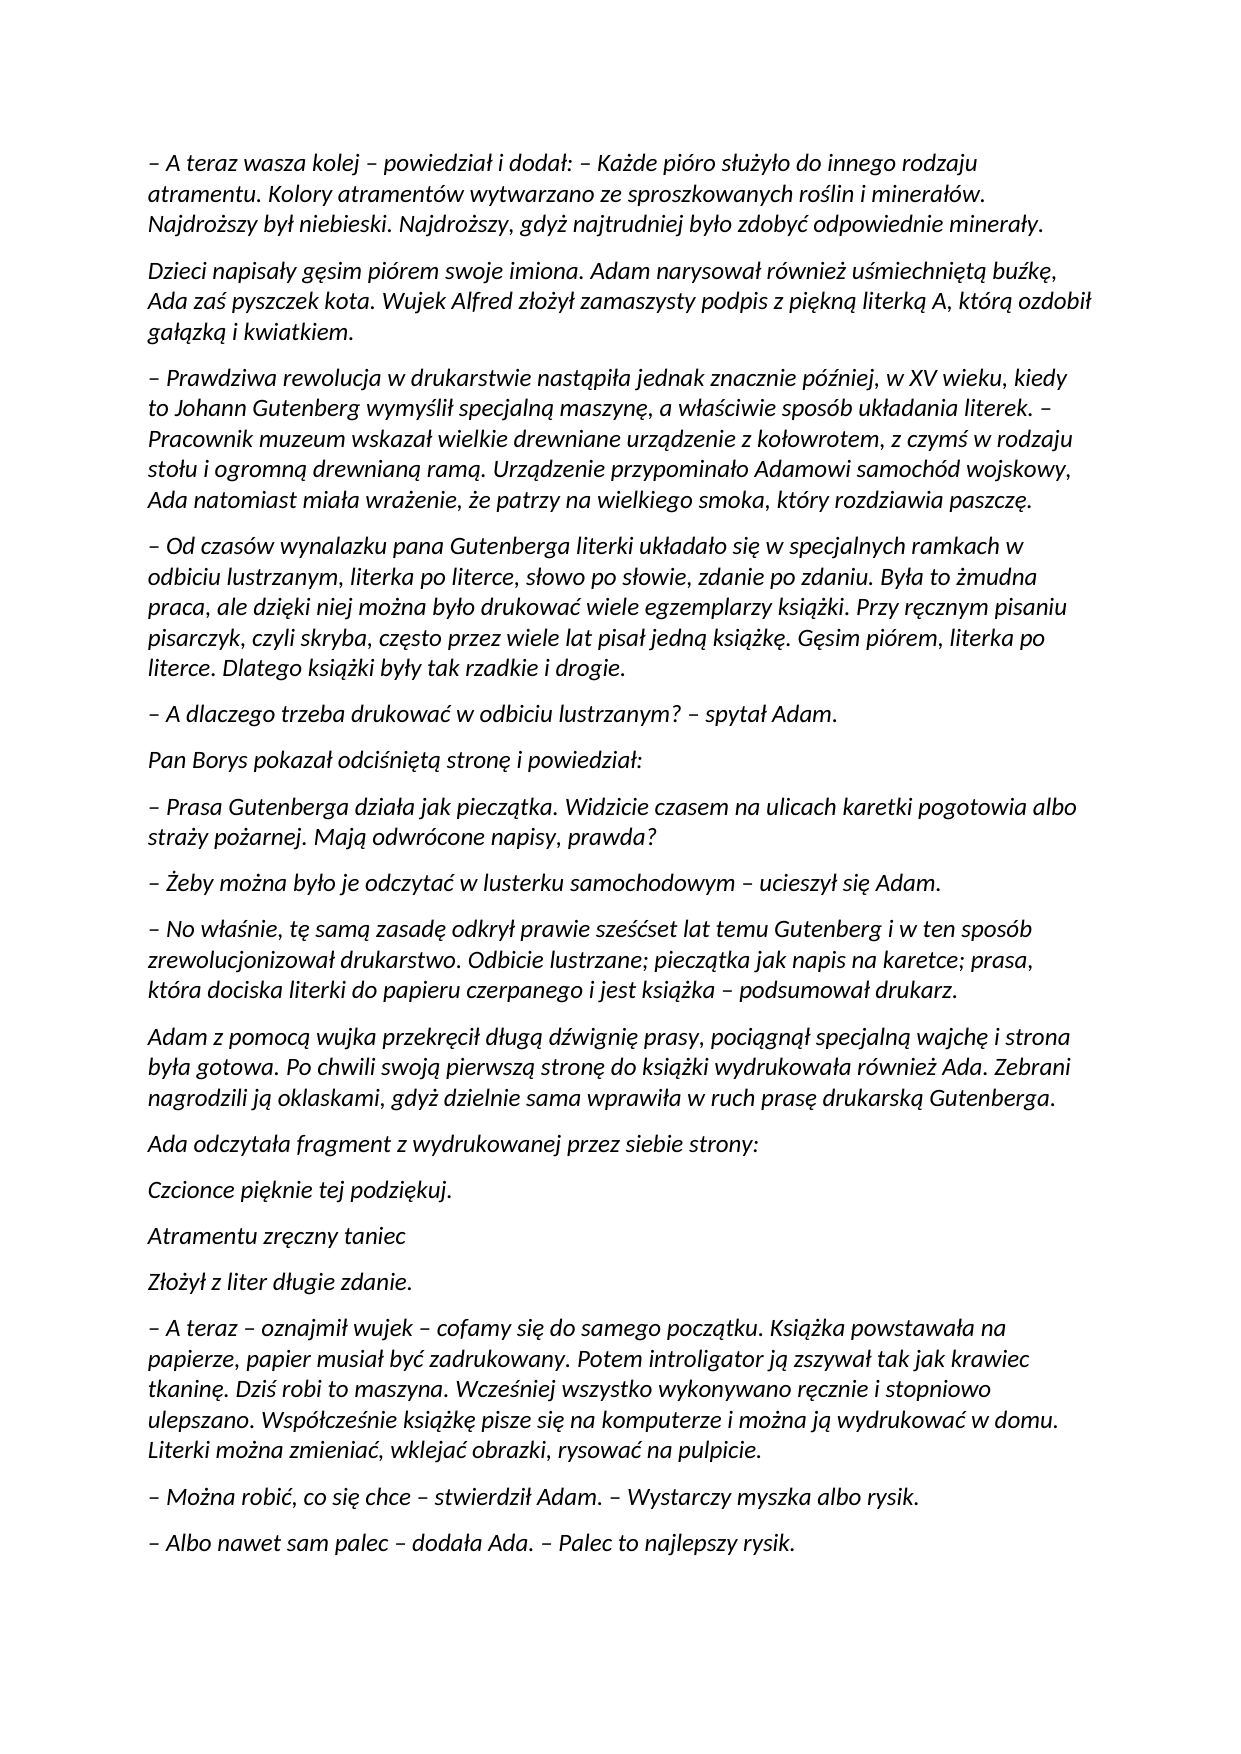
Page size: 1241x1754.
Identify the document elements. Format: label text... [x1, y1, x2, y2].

text Adam z pomocą wujka przekręcił długą dźwignię prasy, pociągnął specjalną wajchę i strona była gotowa. Po chwili swoją pierwszą stronę do książki wydrukowała również Ada. Zebrani nagrodzili ją oklaskami, gdyż dzielnie sama wprawiła w ruch prasę drukarską Gutenberga. [148, 1021, 1093, 1112]
text – Prasa Gutenberga działa jak pieczątka. Widzicie czasem na ulicach karetki pogotowia albo straży pożarnej. Mają odwrócone napisy, prawda? [148, 791, 1093, 852]
text Dzieci napisały gęsim piórem swoje imiona. Adam narysował również uśmiechniętą buźkę, Ada zaś pyszczek kota. Wujek Alfred złożył zamaszysty podpis z piękną literką A, którą ozdobił gałązką i kwiatkiem. [148, 255, 1093, 346]
text Atramentu zręczny taniec [148, 1220, 1093, 1251]
text – Od czasów wynalazku pana Gutenberga literki układało się w specjalnych ramkach w odbiciu lustrzanym, literka po literce, słowo po słowie, zdanie po zdaniu. Była to żmudna praca, ale dzięki niej można było drukować wiele egzemplarzy książki. Przy ręcznym pisaniu pisarczyk, czyli skryba, często przez wiele lat pisał jedną książkę. Gęsim piórem, literka po literce. Dlatego książki były tak rzadkie i drogie. [148, 530, 1093, 683]
text – Albo nawet sam palec – dodała Ada. – Palec to najlepszy rysik. [148, 1527, 1093, 1557]
text Pan Borys pokazał odciśniętą stronę i powiedział: [148, 744, 1093, 775]
text – No właśnie, tę samą zasadę odkrył prawie sześćset lat temu Gutenberg i w ten sposób zrewolucjonizował drukarstwo. Odbicie lustrzane; pieczątka jak napis na karetce; prasa, która dociska literki do papieru czerpanego i jest książka – podsumował drukarz. [148, 913, 1093, 1005]
text – Żeby można było je odczytać w lusterku samochodowym – ucieszył się Adam. [148, 867, 1093, 898]
text – Prawdziwa rewolucja w drukarstwie nastąpiła jednak znacznie później, w XV wieku, kiedy to Johann Gutenberg wymyślił specjalną maszynę, a właściwie sposób układania literek. – Pracownik muzeum wskazał wielkie drewniane urządzenie z kołowrotem, z czymś w rodzaju stołu i ogromną drewnianą ramą. Urządzenie przypominało Adamowi samochód wojskowy, Ada natomiast miała wrażenie, że patrzy na wielkiego smoka, który rozdziawia paszczę. [148, 362, 1093, 514]
text Ada odczytała fragment z wydrukowanej przez siebie strony: [148, 1128, 1093, 1158]
text – Można robić, co się chce – stwierdził Adam. – Wystarczy myszka albo rysik. [148, 1481, 1093, 1511]
text Złożył z liter długie zdanie. [148, 1266, 1093, 1297]
text – A teraz – oznajmił wujek – cofamy się do samego początku. Książka powstawała na papierze, papier musiał być zadrukowany. Potem introligator ją zszywał tak jak krawiec tkaninę. Dziś robi to maszyna. Wcześniej wszystko wykonywano ręcznie i stopniowo ulepszano. Współcześnie książkę pisze się na komputerze i można ją wydrukować w domu. Literki można zmieniać, wklejać obrazki, rysować na pulpicie. [148, 1312, 1093, 1465]
text – A dlaczego trzeba drukować w odbiciu lustrzanym? – spytał Adam. [148, 698, 1093, 729]
text – A teraz wasza kolej – powiedział i dodał: – Każde pióro służyło do innego rodzaju atramentu. Kolory atramentów wytwarzano ze sproszkowanych roślin i minerałów. Najdroższy był niebieski. Najdroższy, gdyż najtrudniej było zdobyć odpowiednie minerały. [148, 148, 1093, 239]
text Czcionce pięknie tej podziękuj. [148, 1174, 1093, 1204]
